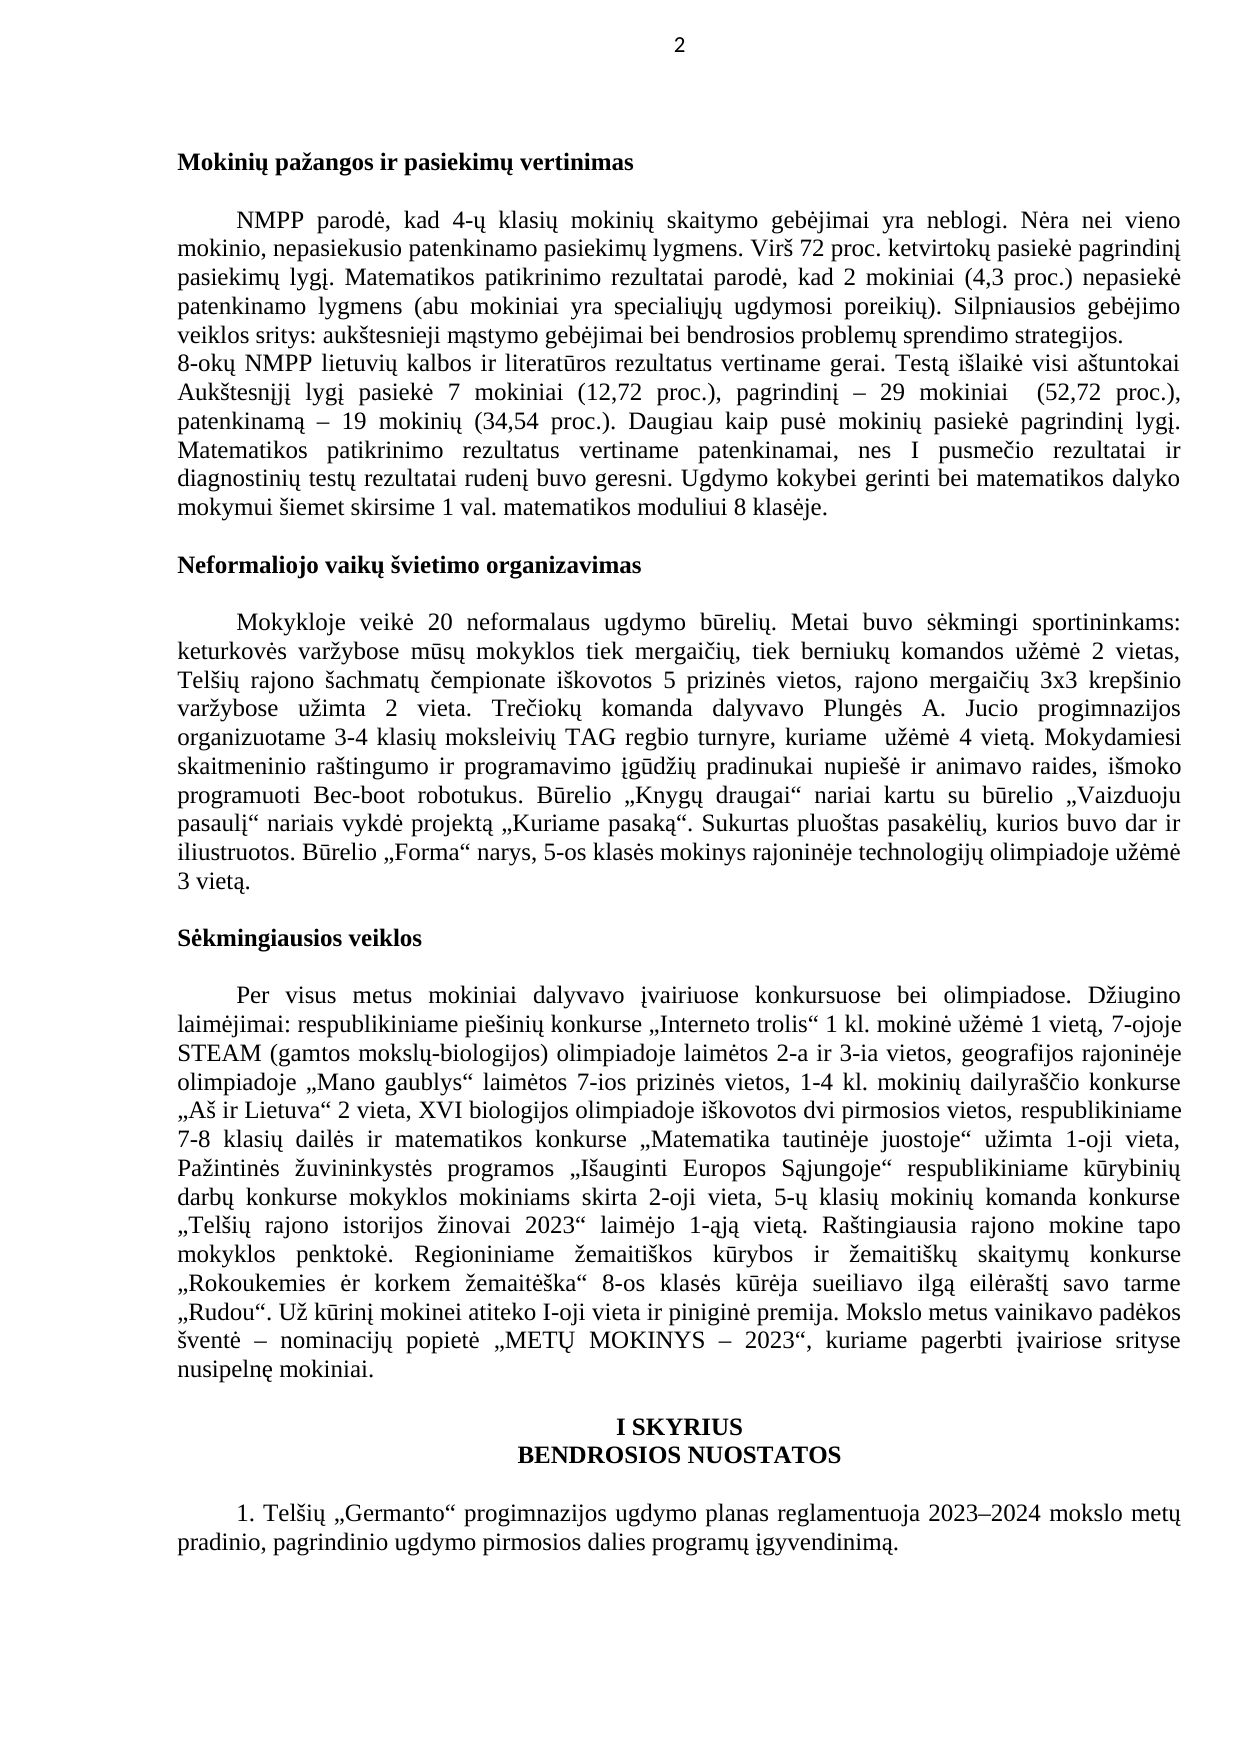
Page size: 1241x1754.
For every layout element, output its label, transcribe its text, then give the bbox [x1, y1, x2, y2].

text I SKYRIUS [177, 1412, 1182, 1440]
text Sėkmingiausios veiklos [177, 923, 1182, 952]
text Mokinių pažangos ir pasiekimų vertinimas [177, 147, 1182, 176]
text Neformaliojo vaikų švietimo organizavimas [177, 550, 1182, 578]
text Per visus metus mokiniai dalyvavo įvairiuose konkursuose bei olimpiadose. Džiugino laimėjimai: respublikiniame piešinių konkurse „Interneto trolis“ 1 kl. mokinė užėmė 1 vietą, 7-ojoje STEAM (gamtos mokslų-biologijos) olimpiadoje laimėtos 2-a ir 3-ia vietos, geografijos rajoninėje olimpiadoje „Mano gaublys“ laimėtos 7-ios prizinės vietos, 1-4 kl. mokinių dailyraščio konkurse „Aš ir Lietuva“ 2 vieta, XVI biologijos olimpiadoje iškovotos dvi pirmosios vietos, respublikiniame 7-8 klasių dailės ir matematikos konkurse „Matematika tautinėje juostoje“ užimta 1-oji vieta, Pažintinės žuvininkystės programos „Išauginti Europos Sąjungoje“ respublikiniame kūrybinių darbų konkurse mokyklos mokiniams skirta 2-oji vieta, 5-ų klasių mokinių komanda konkurse „Telšių rajono istorijos žinovai 2023“ laimėjo 1-ąją vietą. Raštingiausia rajono mokine tapo mokyklos penktokė. Regioniniame žemaitiškos kūrybos ir žemaitiškų skaitymų konkurse „Rokoukemies ėr korkem žemaitėška“ 8-os klasės kūrėja sueiliavo ilgą eilėraštį savo tarme „Rudou“. Už kūrinį mokinei atiteko I-oji vieta ir piniginė premija. Mokslo metus vainikavo padėkos šventė – nominacijų popietė „METŲ MOKINYS – 2023“, kuriame pagerbti įvairiose srityse nusipelnę mokiniai. [177, 980, 1182, 1383]
text 1. Telšių „Germanto“ progimnazijos ugdymo planas reglamentuoja 2023–2024 mokslo metų pradinio, pagrindinio ugdymo pirmosios dalies programų įgyvendinimą. [177, 1498, 1182, 1555]
text Mokykloje veikė 20 neformalaus ugdymo būrelių. Metai buvo sėkmingi sportininkams: keturkovės varžybose mūsų mokyklos tiek mergaičių, tiek berniukų komandos užėmė 2 vietas, Telšių rajono šachmatų čempionate iškovotos 5 prizinės vietos, rajono mergaičių 3x3 krepšinio varžybose užimta 2 vieta. Trečiokų komanda dalyvavo Plungės A. Jucio progimnazijos organizuotame 3-4 klasių moksleivių TAG regbio turnyre, kuriame užėmė 4 vietą. Mokydamiesi skaitmeninio raštingumo ir programavimo įgūdžių pradinukai nupiešė ir animavo raides, išmoko programuoti Bec-boot robotukus. Būrelio „Knygų draugai“ nariai kartu su būrelio „Vaizduoju pasaulį“ nariais vykdė projektą „Kuriame pasaką“. Sukurtas pluoštas pasakėlių, kurios buvo dar ir iliustruotos. Būrelio „Forma“ narys, 5-os klasės mokinys rajoninėje technologijų olimpiadoje užėmė 3 vietą. [177, 607, 1182, 895]
text BENDROSIOS NUOSTATOS [177, 1440, 1182, 1469]
text 8-okų NMPP lietuvių kalbos ir literatūros rezultatus vertiname gerai. Testą išlaikė visi aštuntokai Aukštesnįjį lygį pasiekė 7 mokiniai (12,72 proc.), pagrindinį – 29 mokiniai (52,72 proc.), patenkinamą – 19 mokinių (34,54 proc.). Daugiau kaip pusė mokinių pasiekė pagrindinį lygį. Matematikos patikrinimo rezultatus vertiname patenkinamai, nes I pusmečio rezultatai ir diagnostinių testų rezultatai rudenį buvo geresni. Ugdymo kokybei gerinti bei matematikos dalyko mokymui šiemet skirsime 1 val. matematikos moduliui 8 klasėje. [177, 348, 1182, 521]
text NMPP parodė, kad 4-ų klasių mokinių skaitymo gebėjimai yra neblogi. Nėra nei vieno mokinio, nepasiekusio patenkinamo pasiekimų lygmens. Virš 72 proc. ketvirtokų pasiekė pagrindinį pasiekimų lygį. Matematikos patikrinimo rezultatai parodė, kad 2 mokiniai (4,3 proc.) nepasiekė patenkinamo lygmens (abu mokiniai yra specialiųjų ugdymosi poreikių). Silpniausios gebėjimo veiklos sritys: aukštesnieji mąstymo gebėjimai bei bendrosios problemų sprendimo strategijos. [177, 205, 1182, 348]
